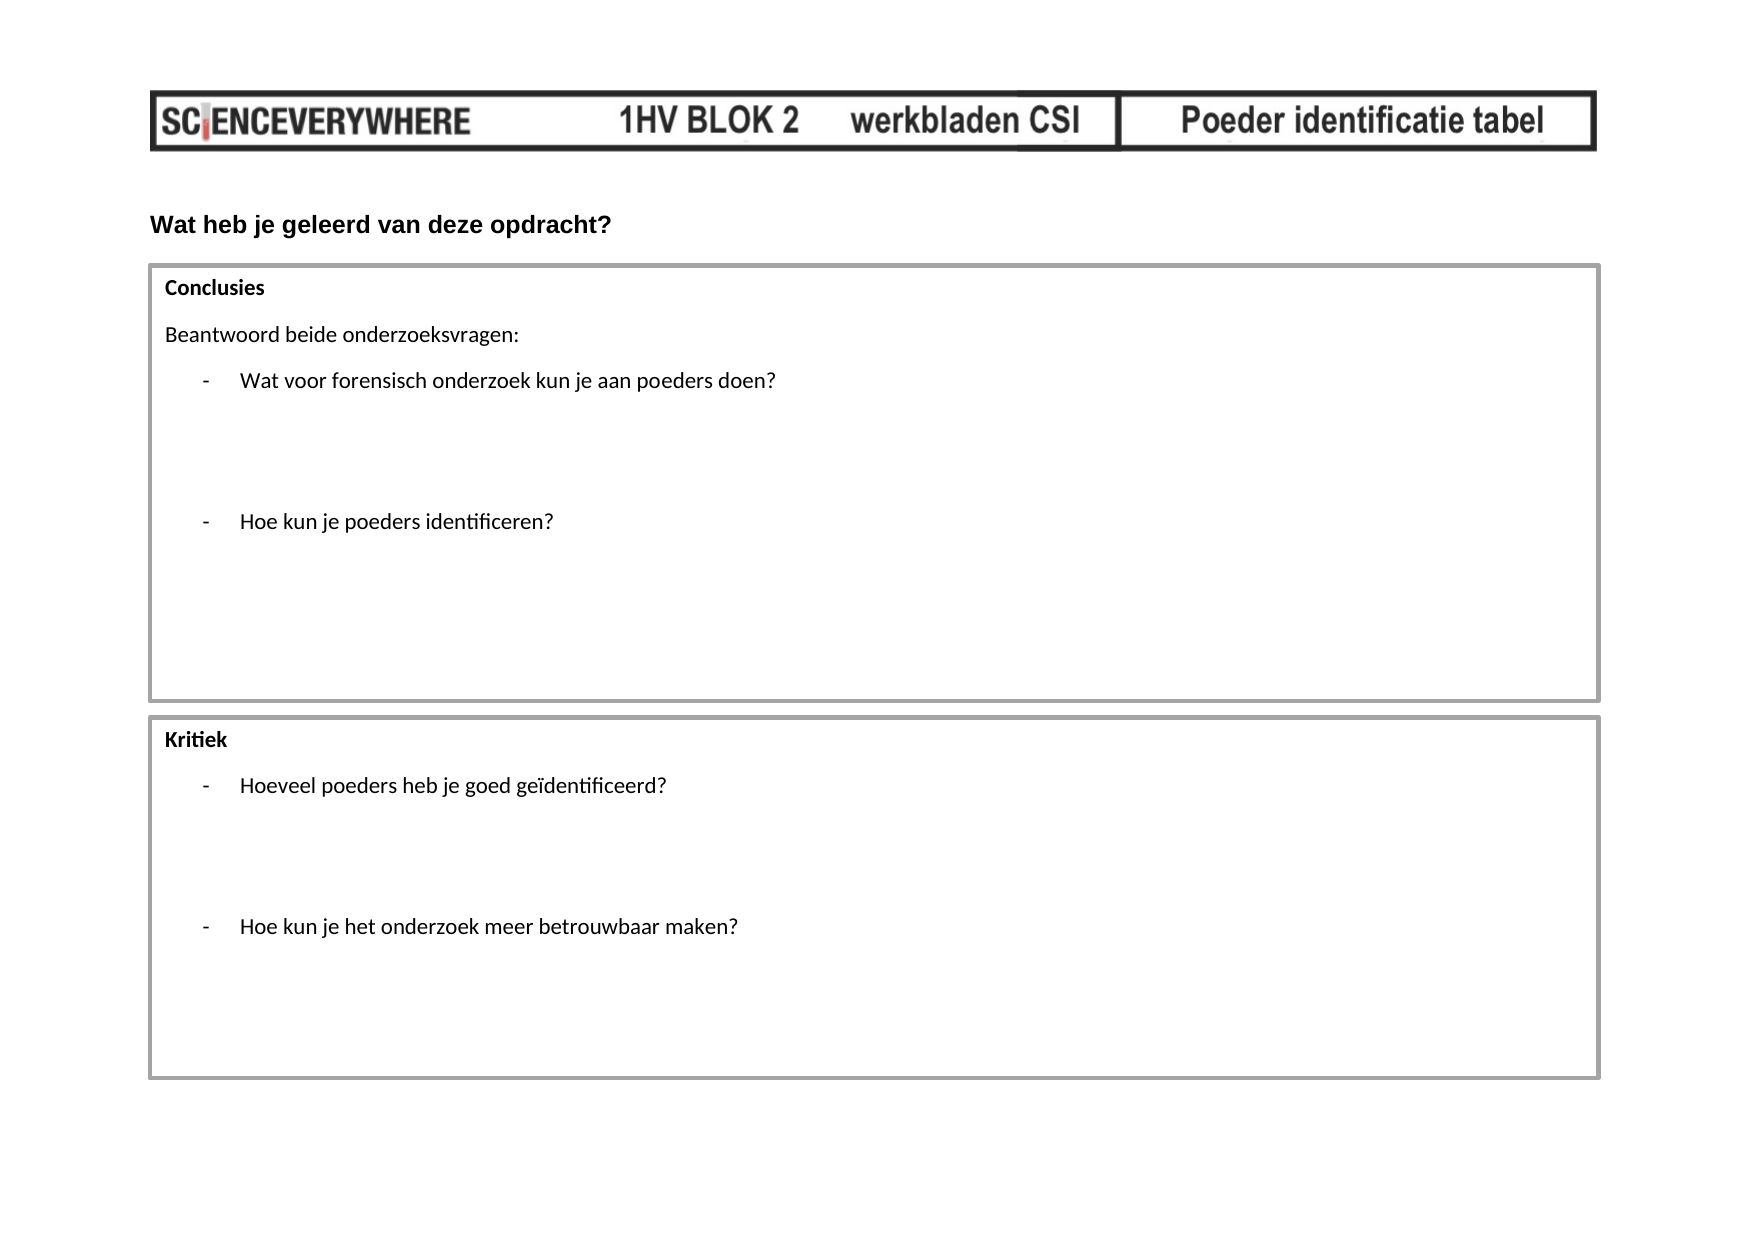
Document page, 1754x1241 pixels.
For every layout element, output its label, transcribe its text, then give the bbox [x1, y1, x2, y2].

list Wat heb je geleerd van deze opdracht? [150, 210, 1604, 239]
picture [150, 73, 1600, 164]
